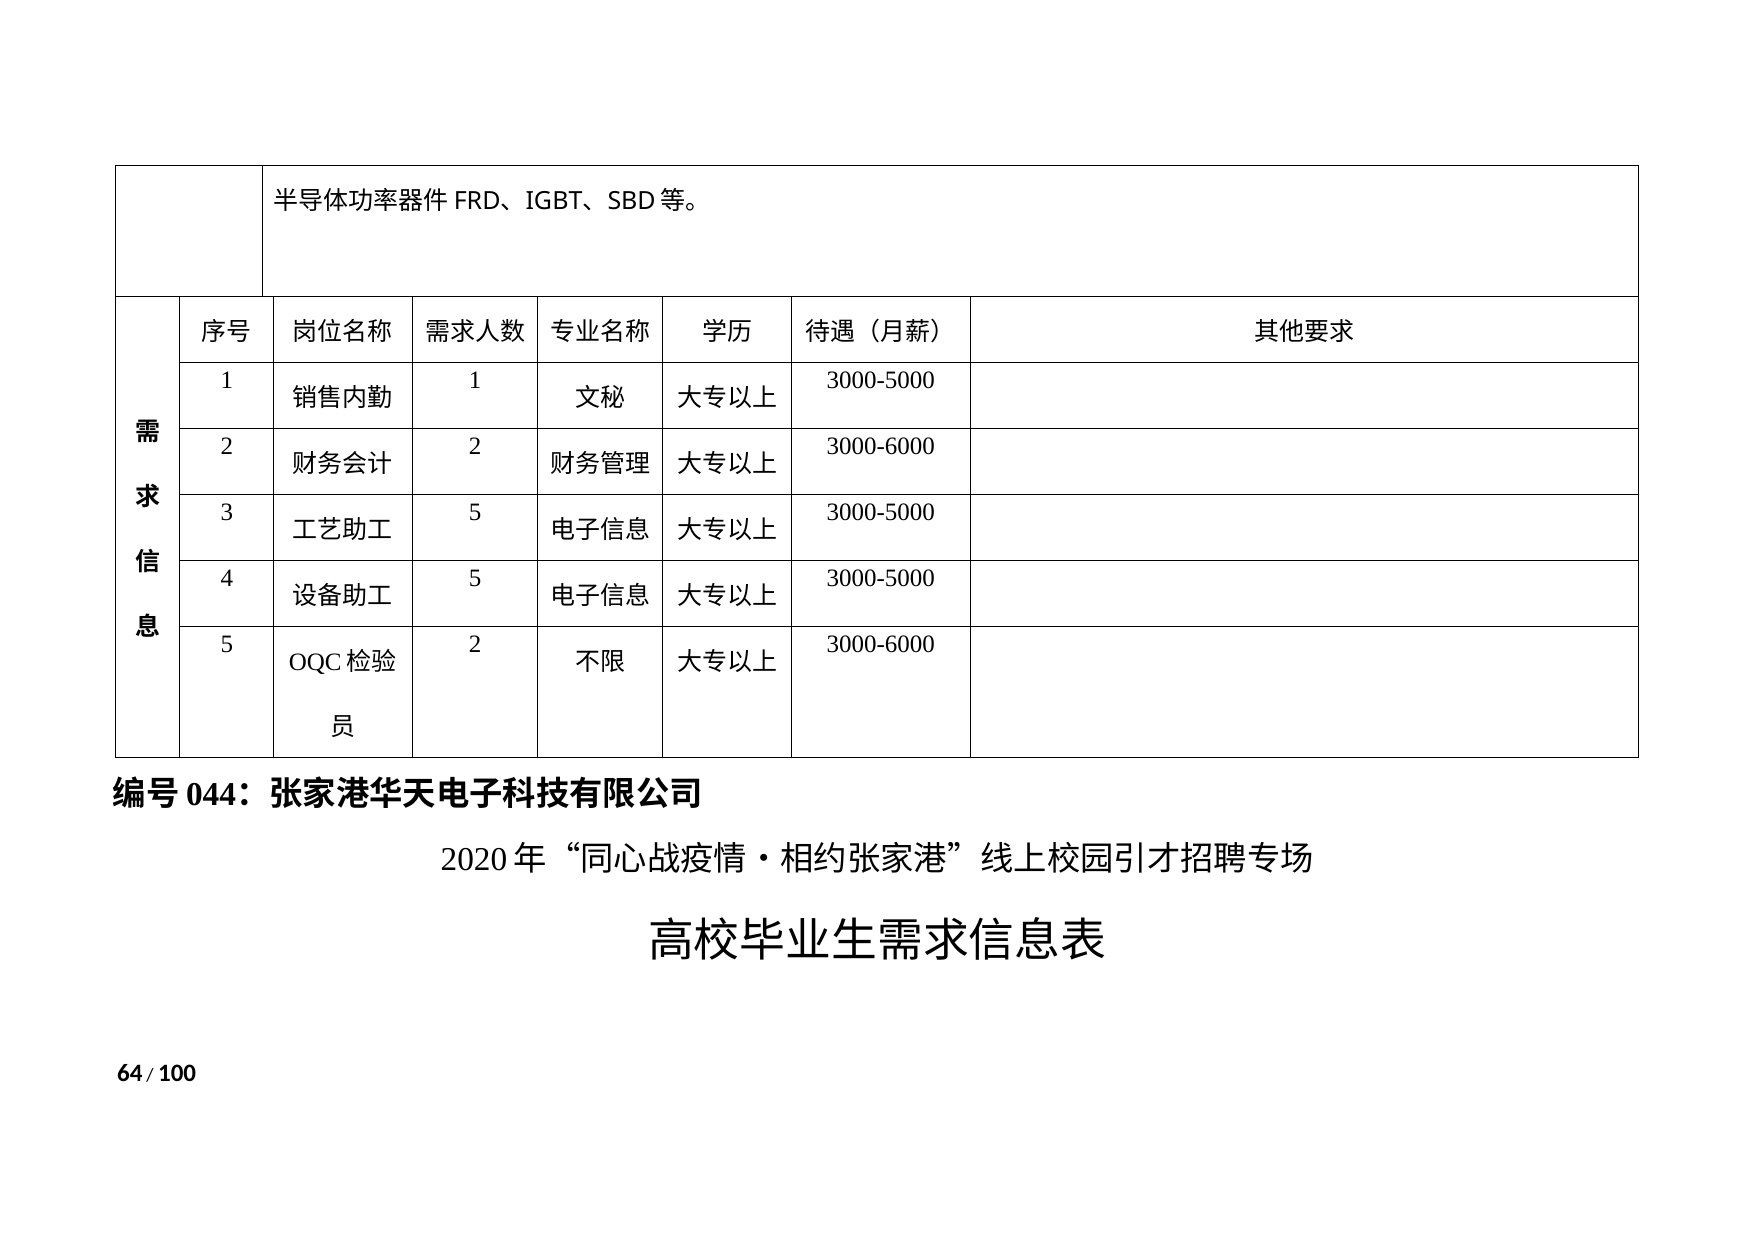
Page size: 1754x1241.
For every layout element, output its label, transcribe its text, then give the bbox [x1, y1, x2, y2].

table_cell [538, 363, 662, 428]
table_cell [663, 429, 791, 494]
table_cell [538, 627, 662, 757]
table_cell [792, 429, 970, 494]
text 高校毕业生需求信息表 [112, 888, 1641, 986]
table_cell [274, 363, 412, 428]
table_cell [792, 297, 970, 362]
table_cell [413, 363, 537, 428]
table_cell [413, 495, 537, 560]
text 2020年“同心战疫情•相约张家港”线上校园引才招聘专场 [112, 823, 1641, 888]
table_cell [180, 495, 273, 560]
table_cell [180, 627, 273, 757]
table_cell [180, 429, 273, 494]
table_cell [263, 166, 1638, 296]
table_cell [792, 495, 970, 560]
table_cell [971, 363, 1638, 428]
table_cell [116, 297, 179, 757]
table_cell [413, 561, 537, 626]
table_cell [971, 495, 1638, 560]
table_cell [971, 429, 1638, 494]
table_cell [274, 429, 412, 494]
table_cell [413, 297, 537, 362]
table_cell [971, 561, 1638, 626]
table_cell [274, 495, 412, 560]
text 编号044：张家港华天电子科技有限公司 [112, 758, 1641, 823]
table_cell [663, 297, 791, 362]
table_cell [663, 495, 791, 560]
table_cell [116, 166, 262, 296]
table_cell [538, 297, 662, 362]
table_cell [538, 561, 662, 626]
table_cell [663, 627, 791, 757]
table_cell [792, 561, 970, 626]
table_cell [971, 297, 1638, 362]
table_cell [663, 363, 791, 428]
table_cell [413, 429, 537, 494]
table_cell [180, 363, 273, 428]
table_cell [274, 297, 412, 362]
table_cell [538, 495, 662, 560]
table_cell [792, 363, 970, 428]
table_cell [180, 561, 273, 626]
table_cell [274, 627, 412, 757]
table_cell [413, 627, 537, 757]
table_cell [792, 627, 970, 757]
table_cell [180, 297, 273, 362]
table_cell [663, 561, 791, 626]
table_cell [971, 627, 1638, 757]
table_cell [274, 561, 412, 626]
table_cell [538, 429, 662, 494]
